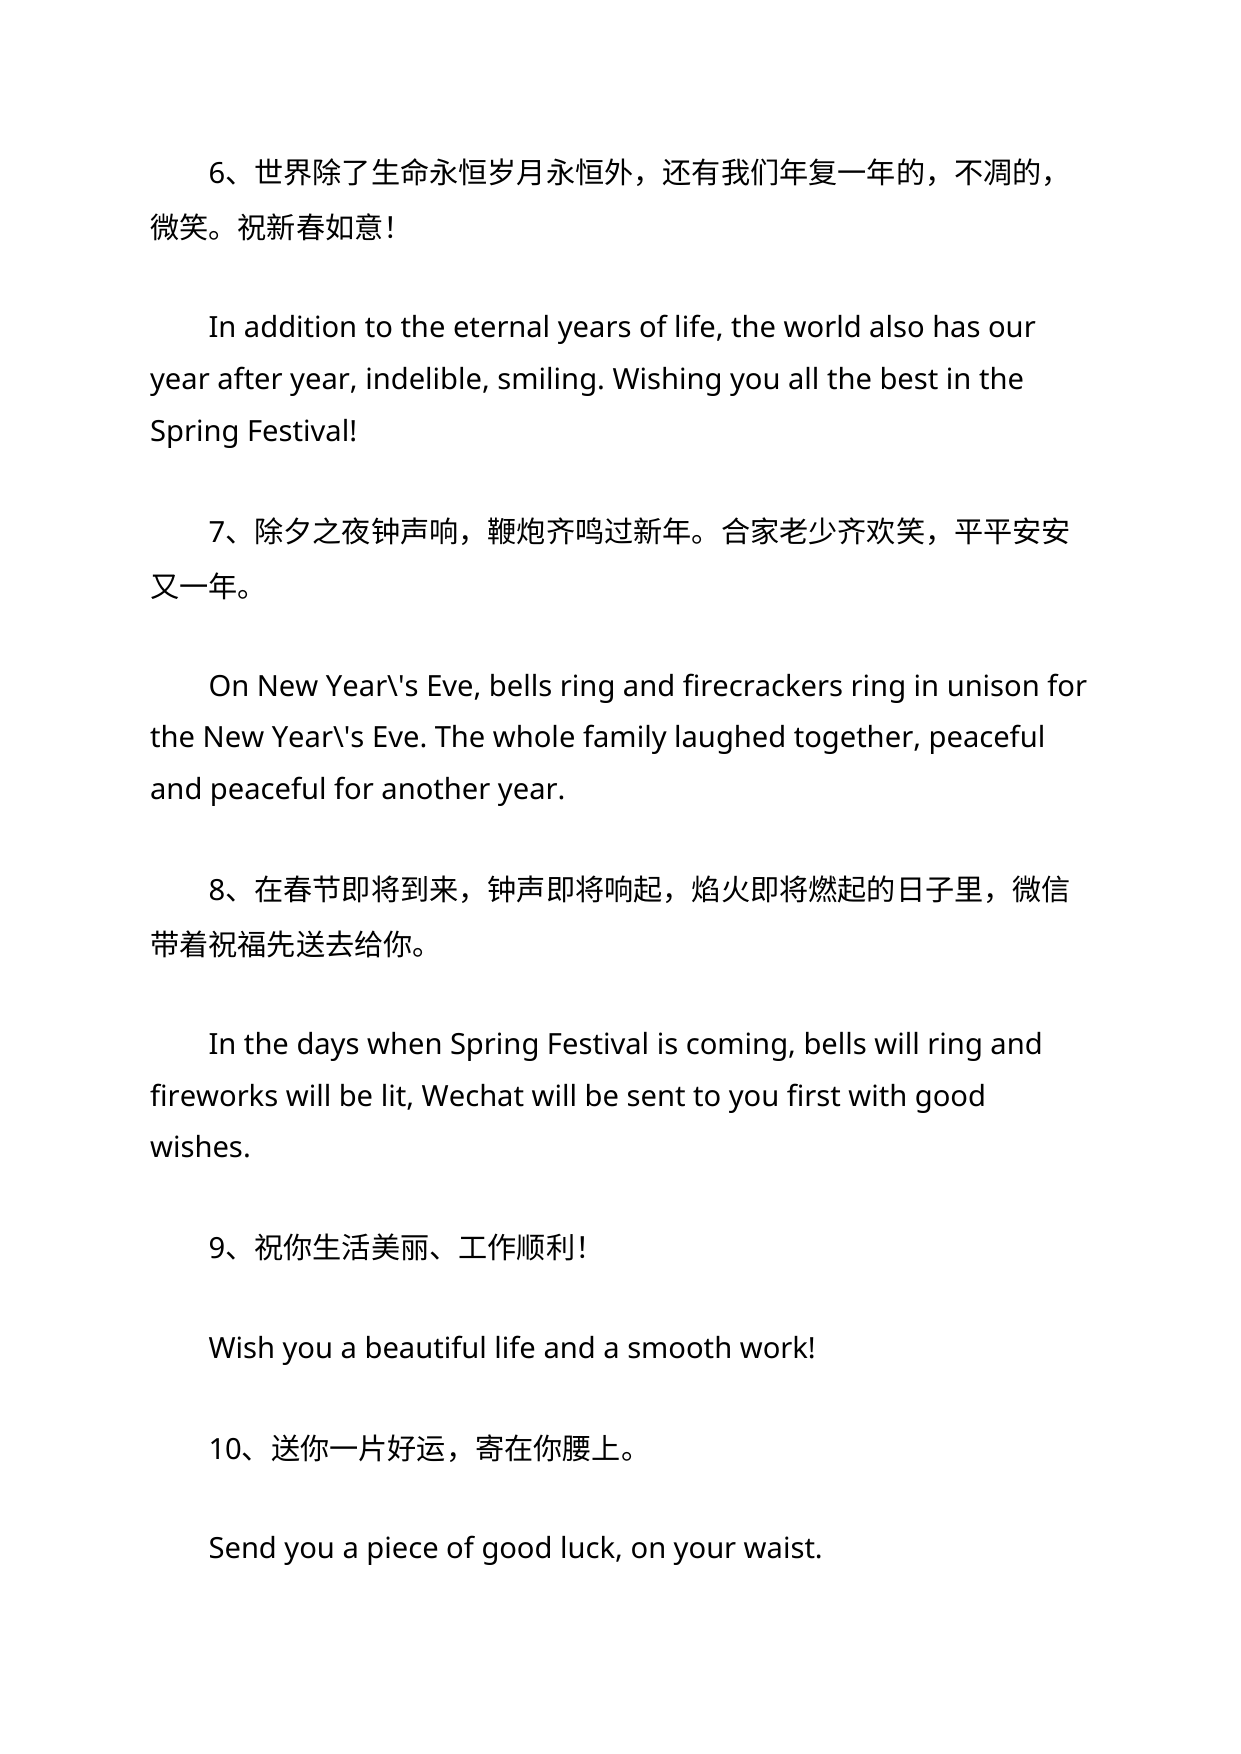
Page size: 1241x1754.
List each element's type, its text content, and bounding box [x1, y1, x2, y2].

text 6、世界除了生命永恒岁月永恒外，还有我们年复一年的，不凋的，微笑。祝新春如意！ [150, 150, 1090, 247]
text 8、在春节即将到来，钟声即将响起，焰火即将燃起的日子里，微信带着祝福先送去给你。 [150, 867, 1090, 964]
text On New Year\'s Eve, bells ring and firecrackers ring in unison for the New Year\'s Eve. The whole family laughed together, peaceful and peaceful for another year. [150, 665, 1090, 808]
text 9、祝你生活美丽、工作顺利！ [150, 1225, 1090, 1267]
text Wish you a beautiful life and a smooth work! [150, 1327, 1090, 1367]
text In the days when Spring Festival is coming, bells will ring and fireworks will be lit, Wechat will be sent to you first with good wishes. [150, 1023, 1090, 1166]
text Send you a piece of good luck, on your waist. [150, 1527, 1090, 1567]
text 7、除夕之夜钟声响，鞭炮齐鸣过新年。合家老少齐欢笑，平平安安又一年。 [150, 508, 1090, 606]
text In addition to the eternal years of life, the world also has our year after year, indelible, smiling. Wishing you all the best in the Spring Festival! [150, 307, 1090, 449]
text 10、送你一片好运，寄在你腰上。 [150, 1425, 1090, 1468]
